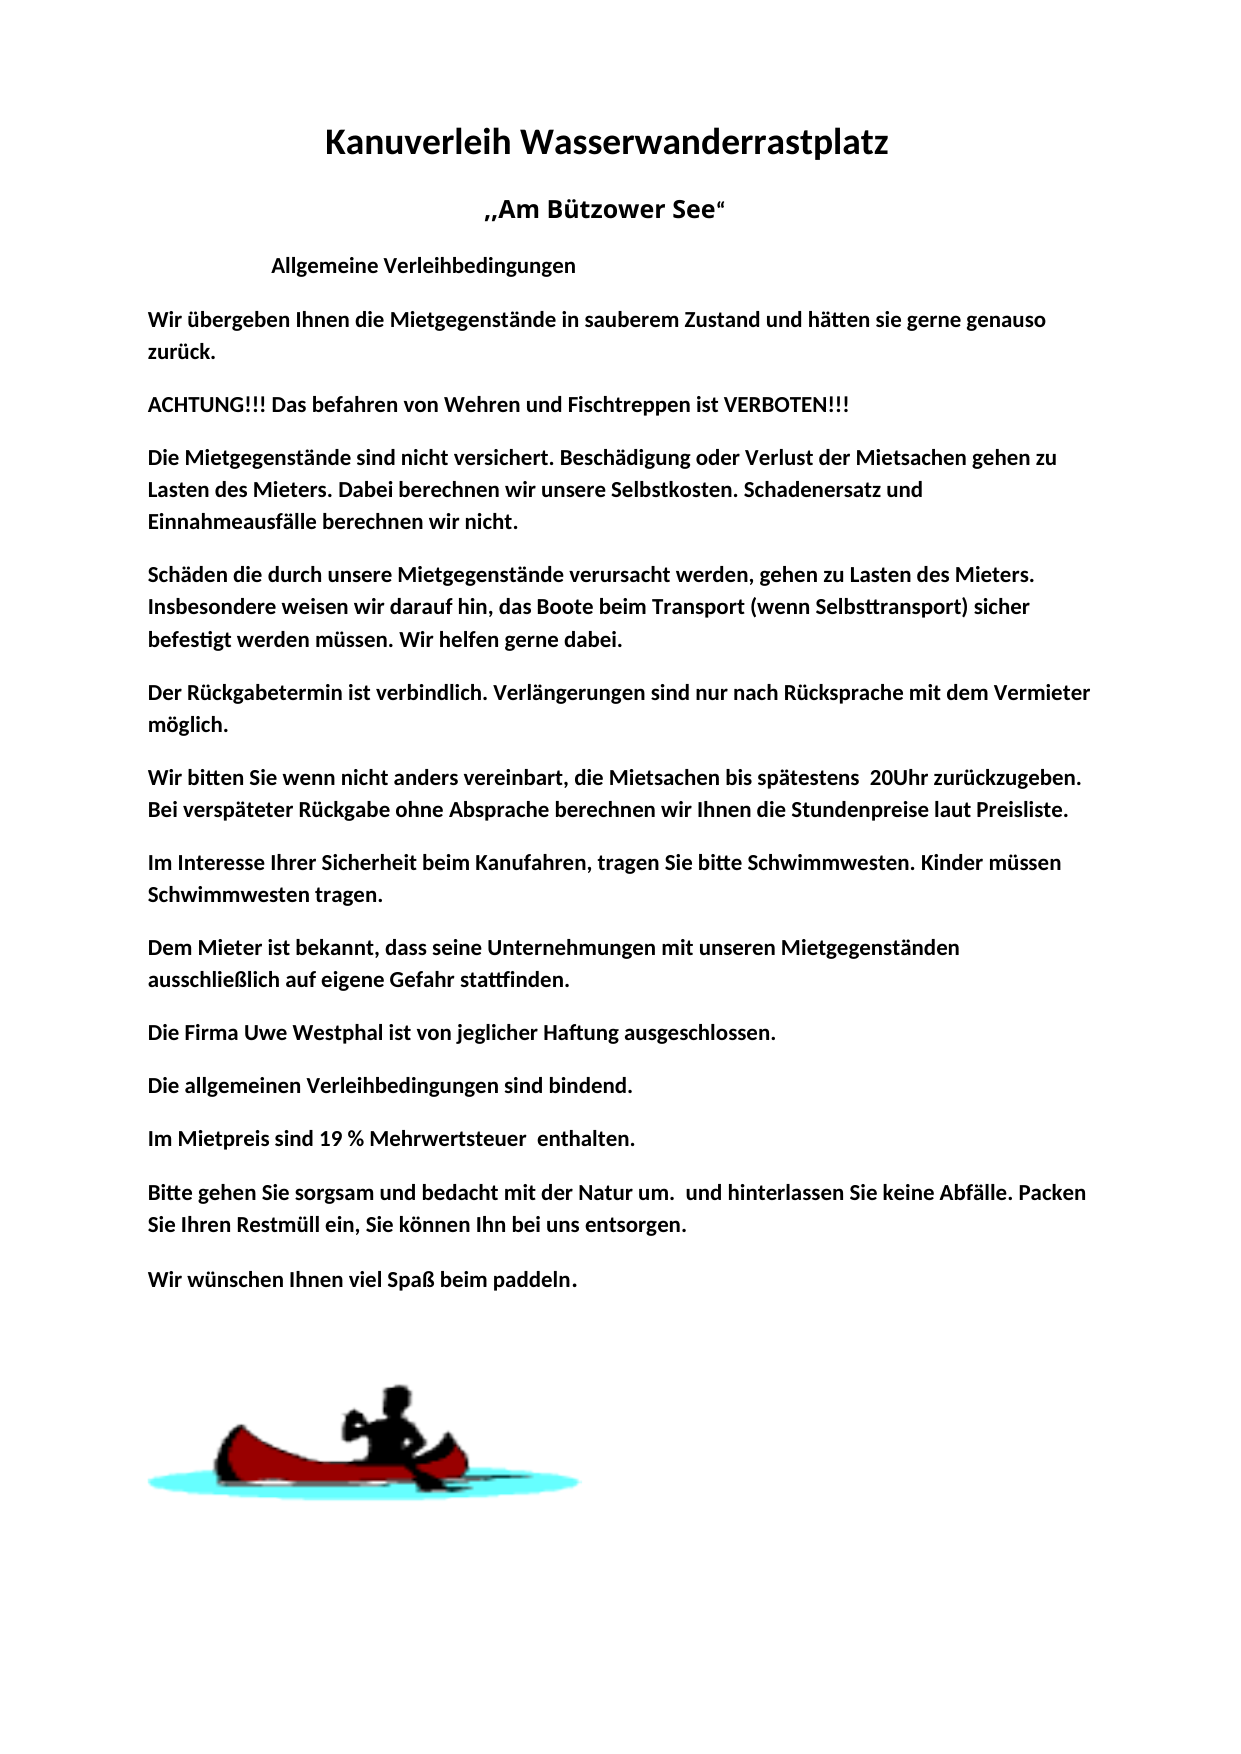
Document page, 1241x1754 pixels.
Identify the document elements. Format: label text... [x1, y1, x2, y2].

text Kanuverleih Wasserwanderrastplatz [148, 118, 1092, 164]
text Allgemeine Verleihbedingungen [148, 252, 1092, 280]
text Schäden die durch unsere Mietgegenstände verursacht werden, gehen zu Lasten des Mieters. Insbesondere weisen wir darauf hin, das Boote beim Transport (wenn Selbsttransport) sicher befestigt werden müssen. Wir helfen gerne dabei. [148, 560, 1092, 653]
text Die allgemeinen Verleihbedingungen sind bindend. [148, 1072, 1092, 1099]
text Bitte gehen Sie sorgsam und bedacht mit der Natur um. und hinterlassen Sie keine Abfälle. Packen Sie Ihren Restmüll ein, Sie können Ihn bei uns entsorgen. [148, 1178, 1092, 1238]
text Wir übergeben Ihnen die Mietgegenstände in sauberem Zustand und hätten sie gerne genauso zurück. [148, 305, 1092, 365]
text Wir wünschen Ihnen viel Spaß beim paddeln. [148, 1263, 1092, 1293]
text Die Mietgegenstände sind nicht versichert. Beschädigung oder Verlust der Mietsachen gehen zu Lasten des Mieters. Dabei berechnen wir unsere Selbstkosten. Schadenersatz und Einnahmeausfälle berechnen wir nicht. [148, 443, 1092, 535]
text ACHTUNG!!! Das befahren von Wehren und Fischtreppen ist VERBOTEN!!! [148, 390, 1092, 418]
text Die Firma Uwe Westphal ist von jeglicher Haftung ausgeschlossen. [148, 1018, 1092, 1047]
text Der Rückgabetermin ist verbindlich. Verlängerungen sind nur nach Rücksprache mit dem Vermieter möglich. [148, 678, 1092, 738]
text Dem Mieter ist bekannt, dass seine Unternehmungen mit unseren Mietgegenständen ausschließlich auf eigene Gefahr stattfinden. [148, 933, 1092, 993]
text ,,Am Bützower See“ [148, 192, 1092, 226]
text Wir bitten Sie wenn nicht anders vereinbart, die Mietsachen bis spätestens 20Uhr zurückzugeben. Bei verspäteter Rückgabe ohne Absprache berechnen wir Ihnen die Stundenpreise laut Preisliste. [148, 763, 1092, 823]
picture [147, 1371, 583, 1516]
text Im Interesse Ihrer Sicherheit beim Kanufahren, tragen Sie bitte Schwimmwesten. Kinder müssen Schwimmwesten tragen. [148, 848, 1092, 908]
text Im Mietpreis sind 19 % Mehrwertsteuer enthalten. [148, 1124, 1092, 1153]
